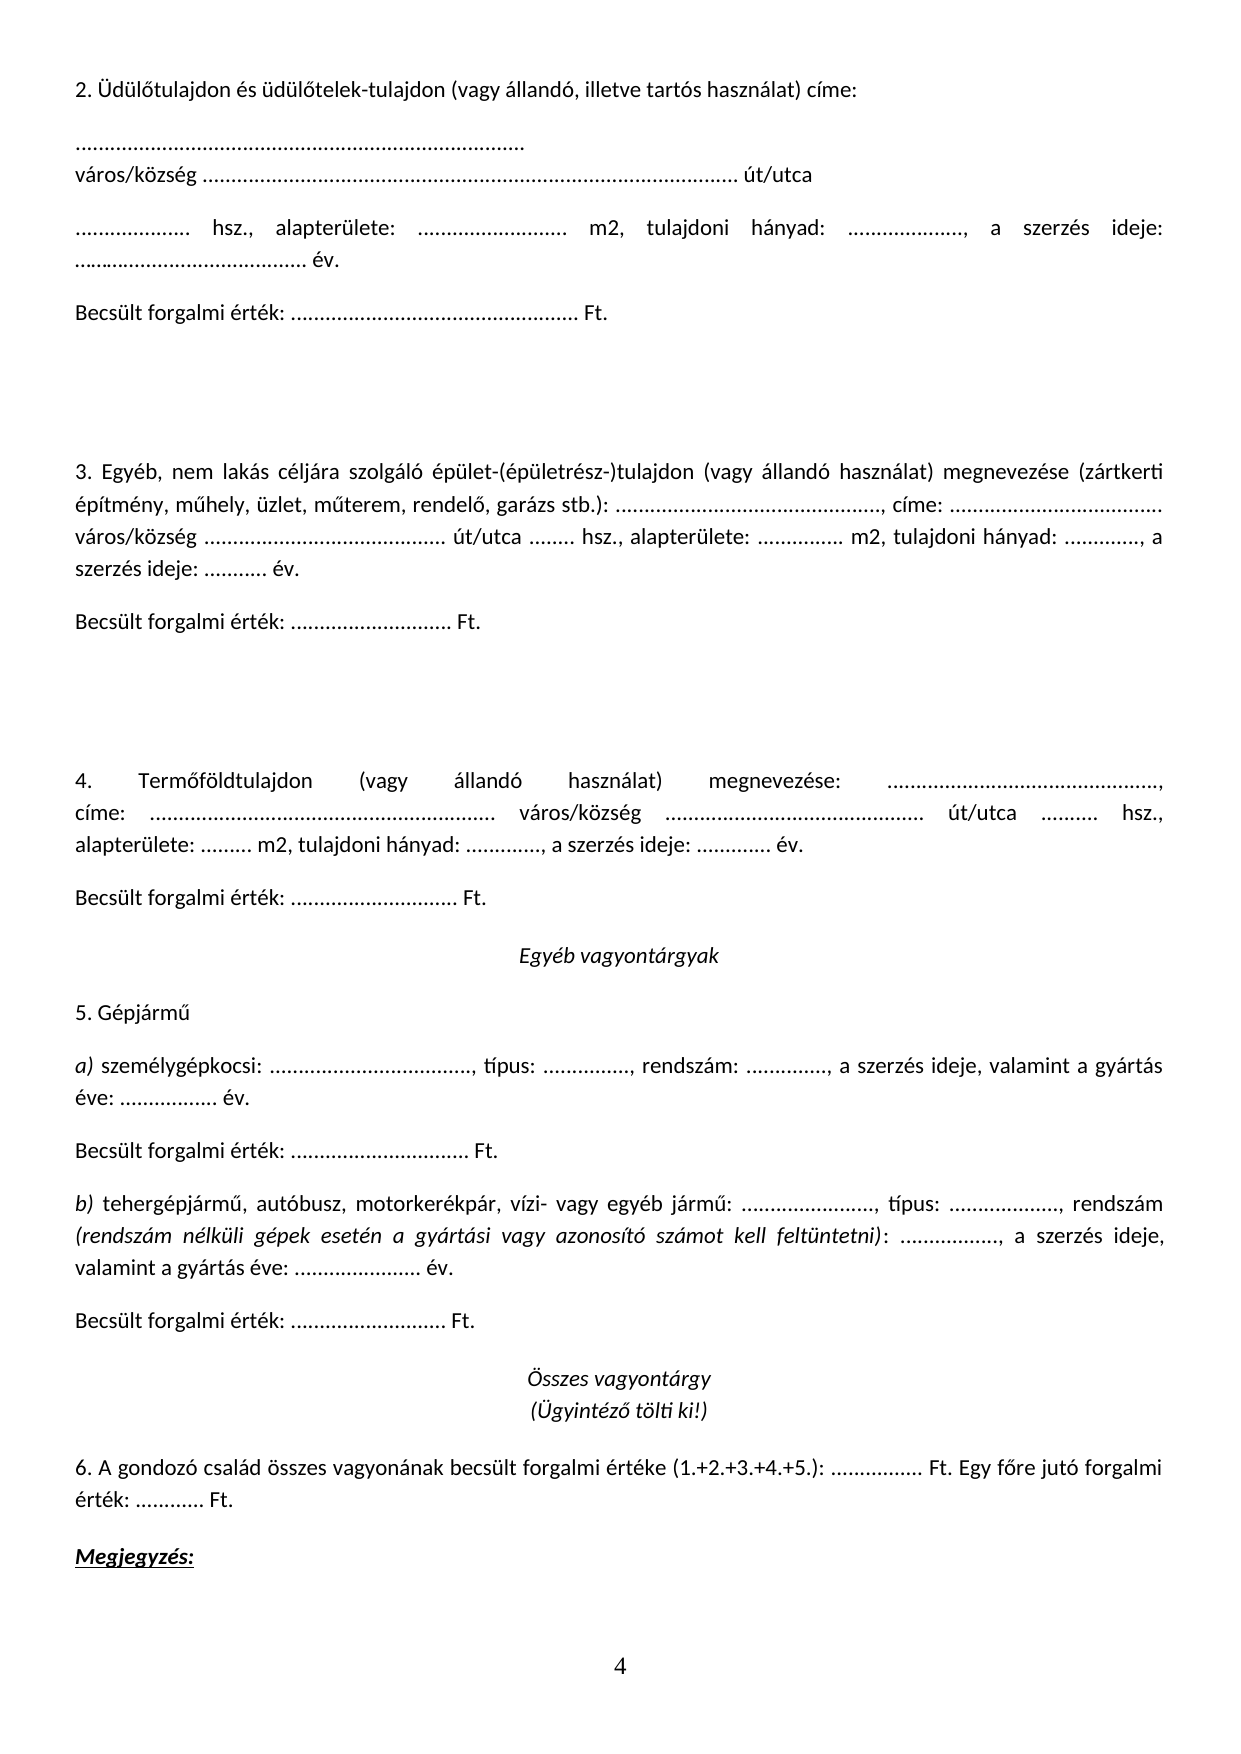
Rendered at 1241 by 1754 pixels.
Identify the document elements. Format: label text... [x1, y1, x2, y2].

text Becsült forgalmi érték: ........................... Ft. [75, 1307, 1165, 1334]
text b) tehergépjármű, autóbusz, motorkerékpár, vízi- vagy egyéb jármű: ......................., típus: ..................., rendszám (rendszám nélküli gépek esetén a gyártási vagy azonosító számot kell feltüntetni): ................., a szerzés ideje, valamint a gyártás éve: ...................... év. [75, 1189, 1165, 1282]
text Becsült forgalmi érték: ............................. Ft. [75, 883, 1165, 912]
text Becsült forgalmi érték: ............................... Ft. [75, 1136, 1165, 1164]
text .............................................................................. város/község ............................................................................................. út/utca [75, 128, 1165, 188]
text Becsült forgalmi érték: .................................................. Ft. [75, 298, 1165, 326]
text 3. Egyéb, nem lakás céljára szolgáló épület-(épületrész-)tulajdon (vagy állandó használat) megnevezése (zártkerti építmény, műhely, üzlet, műterem, rendelő, garázs stb.): .............................................., címe: ..................................... város/község .......................................... út/utca ........ hsz., alapterülete: ............... m2, tulajdoni hányad: ............., a szerzés ideje: ........... év. [75, 457, 1165, 582]
text 2. Üdülőtulajdon és üdülőtelek-tulajdon (vagy állandó, illetve tartós használat) címe: [75, 75, 1165, 103]
text 6. A gondozó család összes vagyonának becsült forgalmi értéke (1.+2.+3.+4.+5.): ................ Ft. Egy főre jutó forgalmi érték: ............ Ft. [75, 1453, 1165, 1513]
text Egyéb vagyontárgyak [75, 941, 1165, 969]
text 5. Gépjármű [75, 998, 1165, 1026]
text Becsült forgalmi érték: ............................ Ft. [75, 607, 1165, 635]
text .................... hsz., alapterülete: .......................... m2, tulajdoni hányad: ...................., a szerzés ideje: ………................................ év. [75, 213, 1165, 273]
text Megjegyzés: [75, 1542, 1165, 1571]
text 4. Termőföldtulajdon (vagy állandó használat) megnevezése: ..............................................., címe: ............................................................ város/község ............................................. út/utca .......... hsz., alapterülete: ......... m2, tulajdoni hányad: ............., a szerzés ideje: ............. év. [75, 766, 1165, 858]
text Összes vagyontárgy (Ügyintéző tölti ki!) [75, 1364, 1165, 1424]
text a) személygépkocsi: ..................................., típus: ..............., rendszám: .............., a szerzés ideje, valamint a gyártás éve: ................. év. [75, 1051, 1165, 1111]
